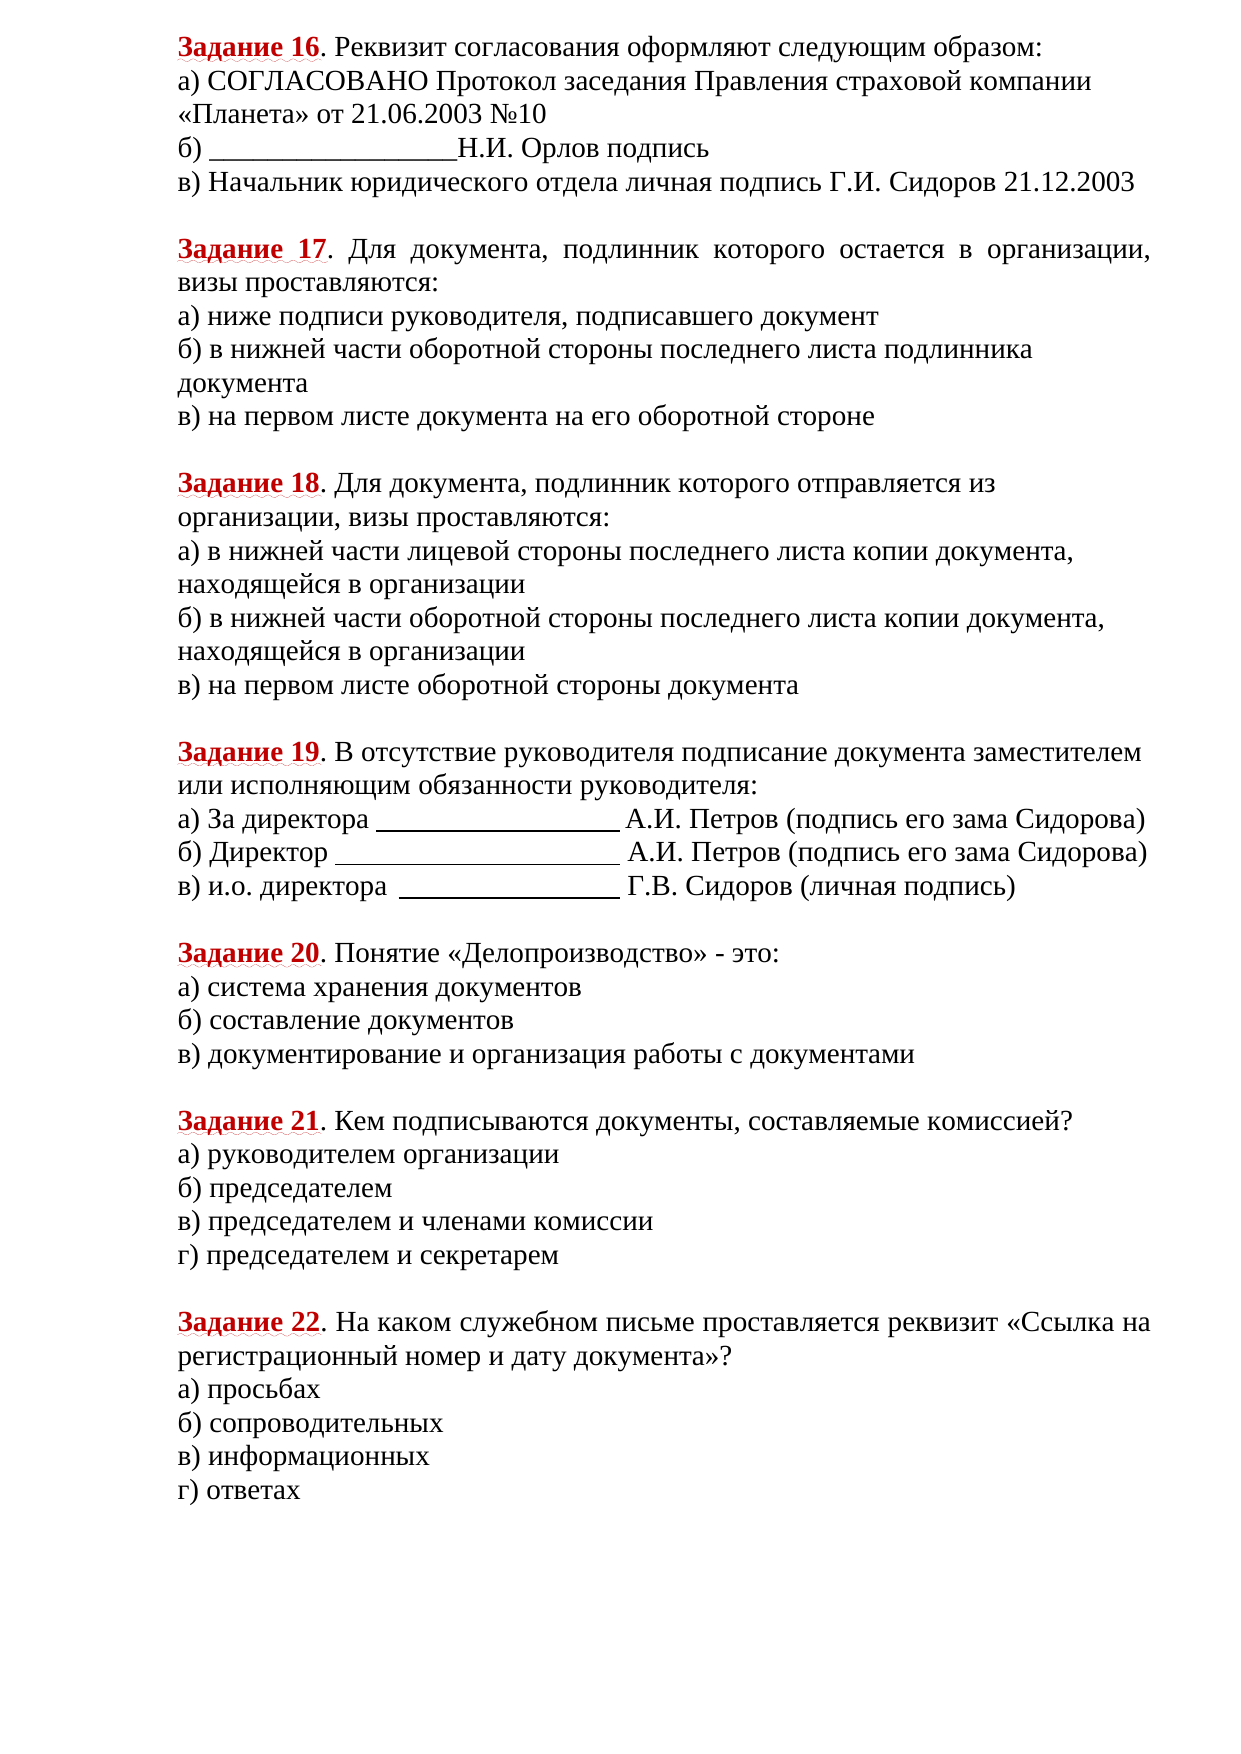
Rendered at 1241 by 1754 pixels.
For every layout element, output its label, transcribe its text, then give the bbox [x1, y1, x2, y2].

text б) в нижней части оборотной стороны последнего листа копии документа, находящейся в организации [177, 600, 1152, 667]
text в) и.о. директора Г.В. Сидоров (личная подпись) [177, 868, 1152, 902]
text г) ответах [177, 1472, 1152, 1505]
text а) руководителем организации [177, 1136, 1152, 1170]
text а) система хранения документов [177, 969, 1152, 1002]
text в) Начальник юридического отдела личная подпись Г.И. Сидоров 21.12.2003 [177, 164, 1152, 197]
text а) в нижней части лицевой стороны последнего листа копии документа, находящейся в организации [177, 533, 1152, 600]
text Задание 18. Для документа, подлинник которого отправляется из организации, визы проставляются: [177, 466, 1152, 533]
text Задание 20. Понятие «Делопроизводство» - это: [177, 935, 1152, 969]
text а) За директора А.И. Петров (подпись его зама Сидорова) [177, 801, 1152, 834]
text Задание 21. Кем подписываются документы, составляемые комиссией? [177, 1103, 1152, 1136]
text Задание 22. На каком служебном письме проставляется реквизит «Ссылка на регистрационный номер и дату документа»? [177, 1304, 1152, 1371]
text в) документирование и организация работы с документами [177, 1036, 1152, 1069]
text Задание 16. Реквизит согласования оформляют следующим образом: [177, 29, 1152, 63]
text Задание 17. Для документа, подлинник которого остается в организации, визы проставляются: [177, 231, 1152, 298]
text а) СОГЛАСОВАНО Протокол заседания Правления страховой компании «Планета» от 21.06.2003 №10 [177, 63, 1152, 130]
text б) в нижней части оборотной стороны последнего листа подлинника документа [177, 331, 1152, 398]
text б) сопроводительных [177, 1405, 1152, 1438]
text б) _________________Н.И. Орлов подпись [177, 130, 1152, 164]
text б) Директор А.И. Петров (подпись его зама Сидорова) [177, 834, 1152, 868]
text а) просьбах [177, 1371, 1152, 1405]
text в) председателем и членами комиссии [177, 1203, 1152, 1237]
text г) председателем и секретарем [177, 1237, 1152, 1271]
text в) информационных [177, 1438, 1152, 1472]
text б) составление документов [177, 1002, 1152, 1036]
text в) на первом листе оборотной стороны документа [177, 667, 1152, 700]
text б) председателем [177, 1170, 1152, 1203]
text в) на первом листе документа на его оборотной стороне [177, 398, 1152, 432]
text Задание 19. В отсутствие руководителя подписание документа заместителем или исполняющим обязанности руководителя: [177, 734, 1152, 801]
text а) ниже подписи руководителя, подписавшего документ [177, 298, 1152, 331]
